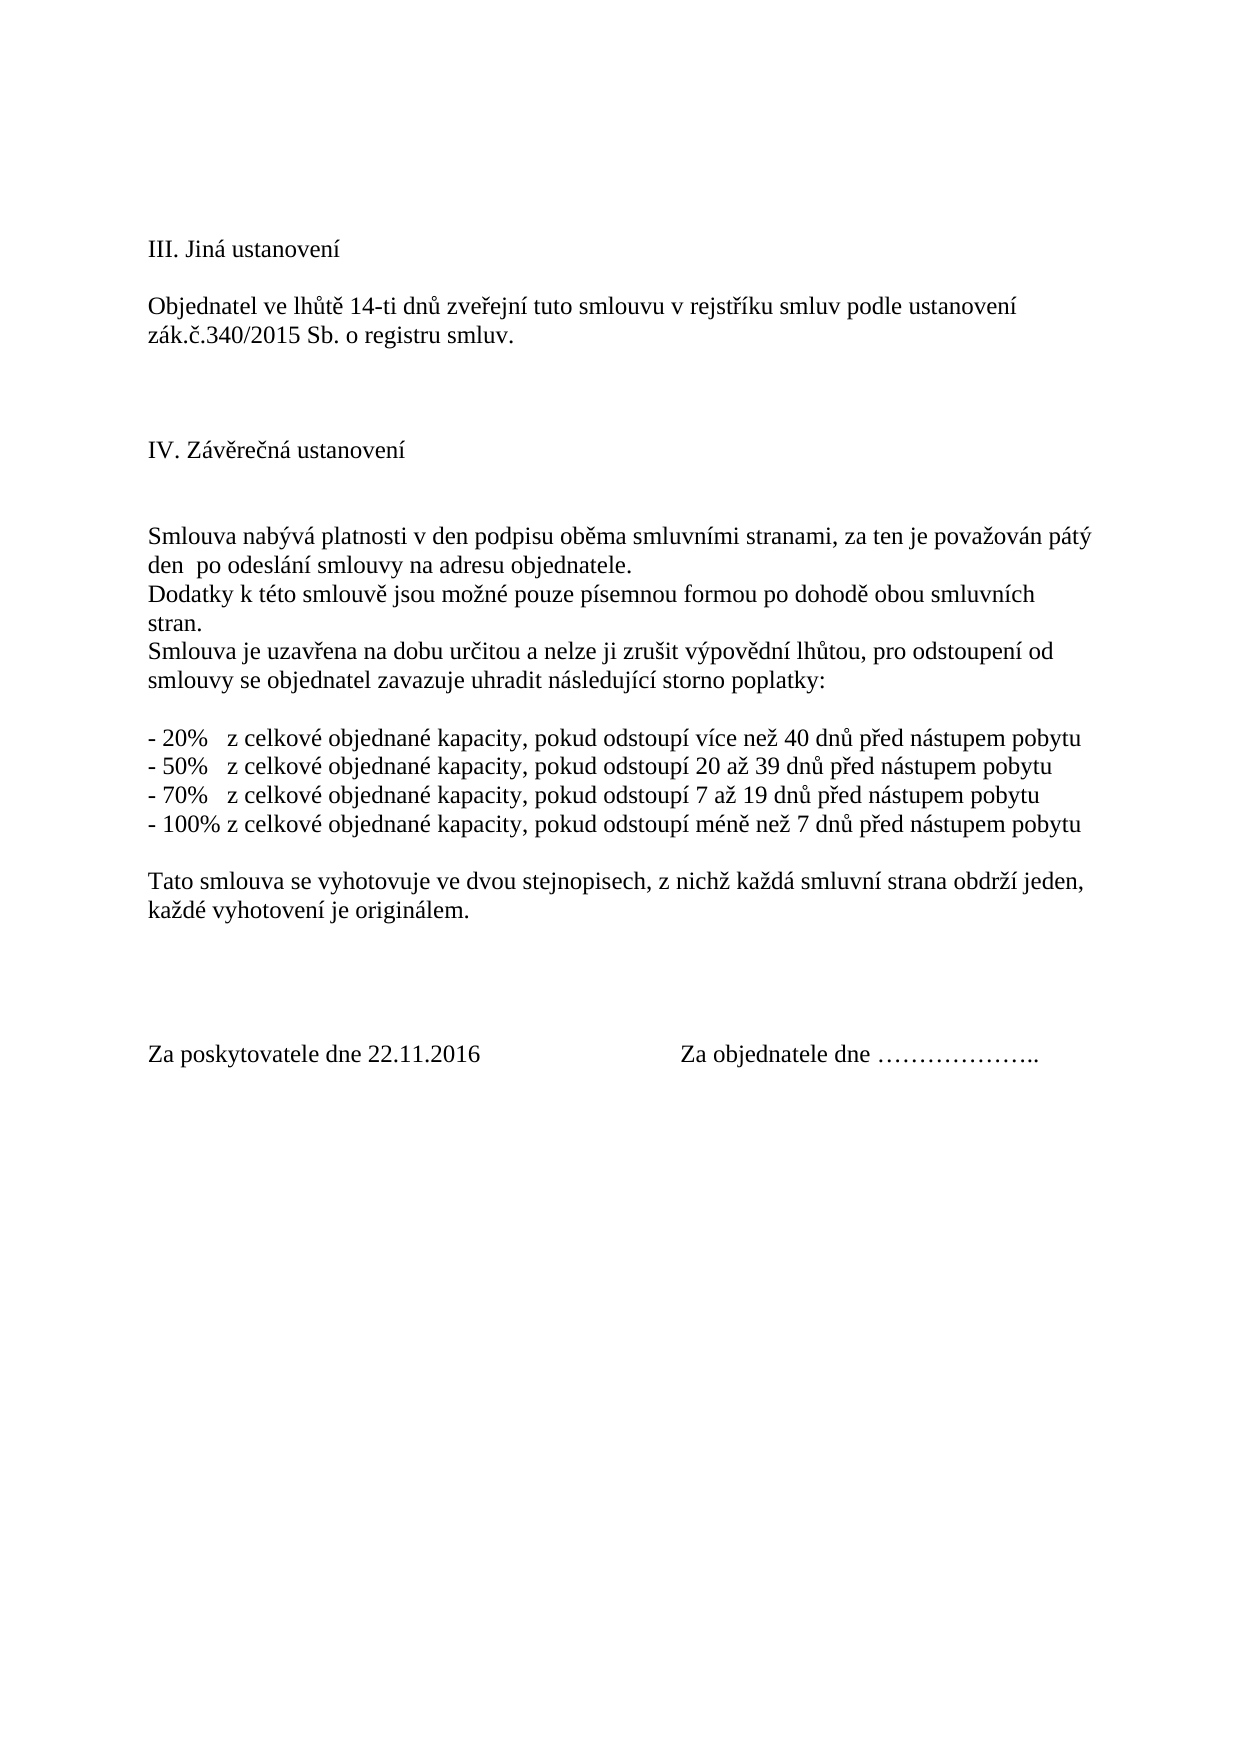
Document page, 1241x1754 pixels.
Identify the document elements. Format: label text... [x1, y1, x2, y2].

text Tato smlouva se vyhotovuje ve dvou stejnopisech, z nichž každá smluvní strana obdrží jeden, každé vyhotovení je originálem. [148, 866, 1093, 924]
text - 100% z celkové objednané kapacity, pokud odstoupí méně než 7 dnů před nástupem pobytu [148, 809, 1093, 838]
text IV. Závěrečná ustanovení [148, 435, 1093, 464]
text - 70% z celkové objednané kapacity, pokud odstoupí 7 až 19 dnů před nástupem pobytu [148, 780, 1093, 809]
text - 50% z celkové objednané kapacity, pokud odstoupí 20 až 39 dnů před nástupem pobytu [148, 751, 1093, 780]
text - 20% z celkové objednané kapacity, pokud odstoupí více než 40 dnů před nástupem pobytu [148, 723, 1093, 751]
text Smlouva nabývá platnosti v den podpisu oběma smluvními stranami, za ten je považován pátý den po odeslání smlouvy na adresu objednatele. [148, 521, 1093, 579]
text Objednatel ve lhůtě 14-ti dnů zveřejní tuto smlouvu v rejstříku smluv podle ustanovení zák.č.340/2015 Sb. o registru smluv. [148, 291, 1093, 349]
text Za poskytovatele dne 22.11.2016 Za objednatele dne ……………….. [148, 1039, 1093, 1068]
text Smlouva je uzavřena na dobu určitou a nelze ji zrušit výpovědní lhůtou, pro odstoupení od smlouvy se objednatel zavazuje uhradit následující storno poplatky: [148, 636, 1093, 694]
text Dodatky k této smlouvě jsou možné pouze písemnou formou po dohodě obou smluvních stran. [148, 579, 1093, 636]
text III. Jiná ustanovení [148, 234, 1093, 263]
